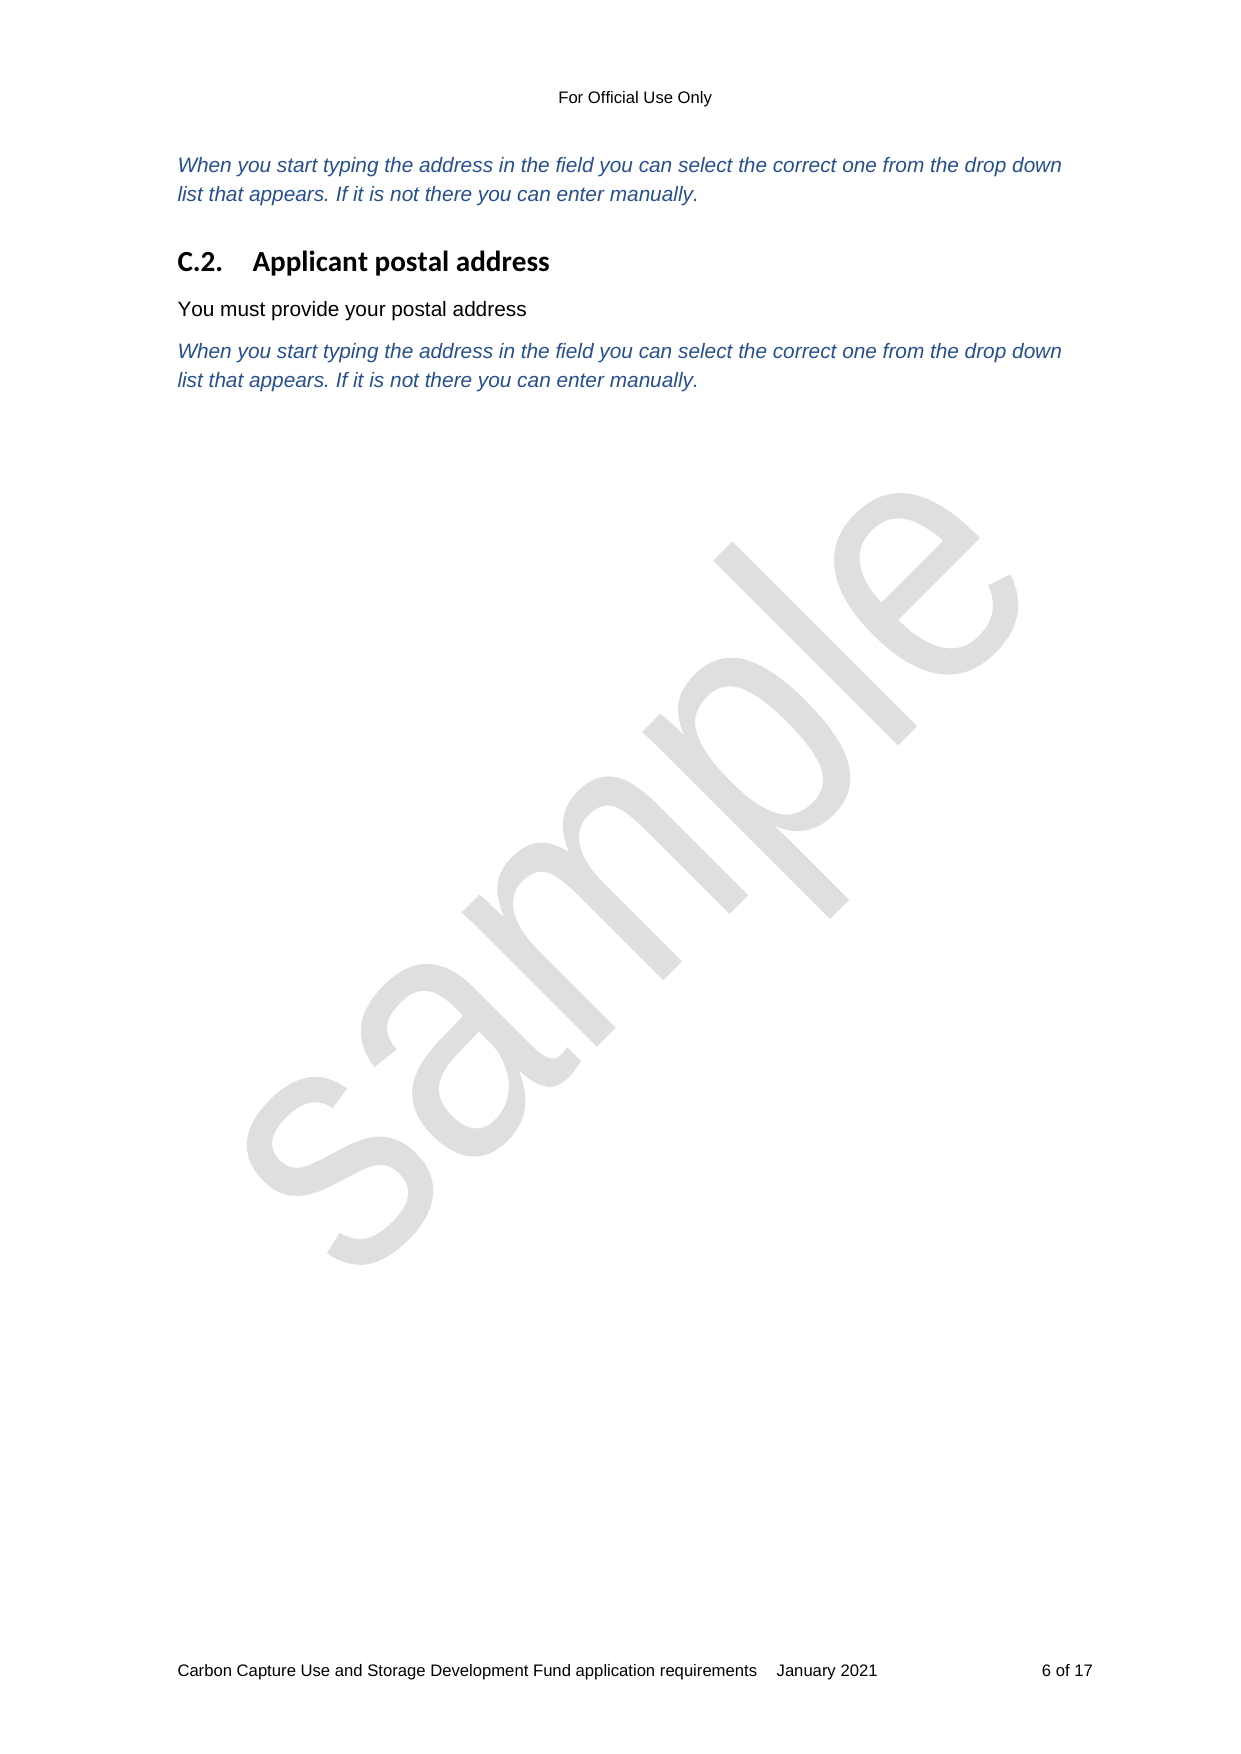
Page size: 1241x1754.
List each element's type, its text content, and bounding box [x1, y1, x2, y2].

subtitle Applicant postal address [177, 243, 1092, 279]
text You must provide your postal address [177, 292, 1092, 321]
text When you start typing the address in the field you can select the correct one from the drop down list that appears. If it is not there you can enter manually. [177, 148, 1092, 206]
text When you start typing the address in the field you can select the correct one from the drop down list that appears. If it is not there you can enter manually. [177, 333, 1092, 392]
